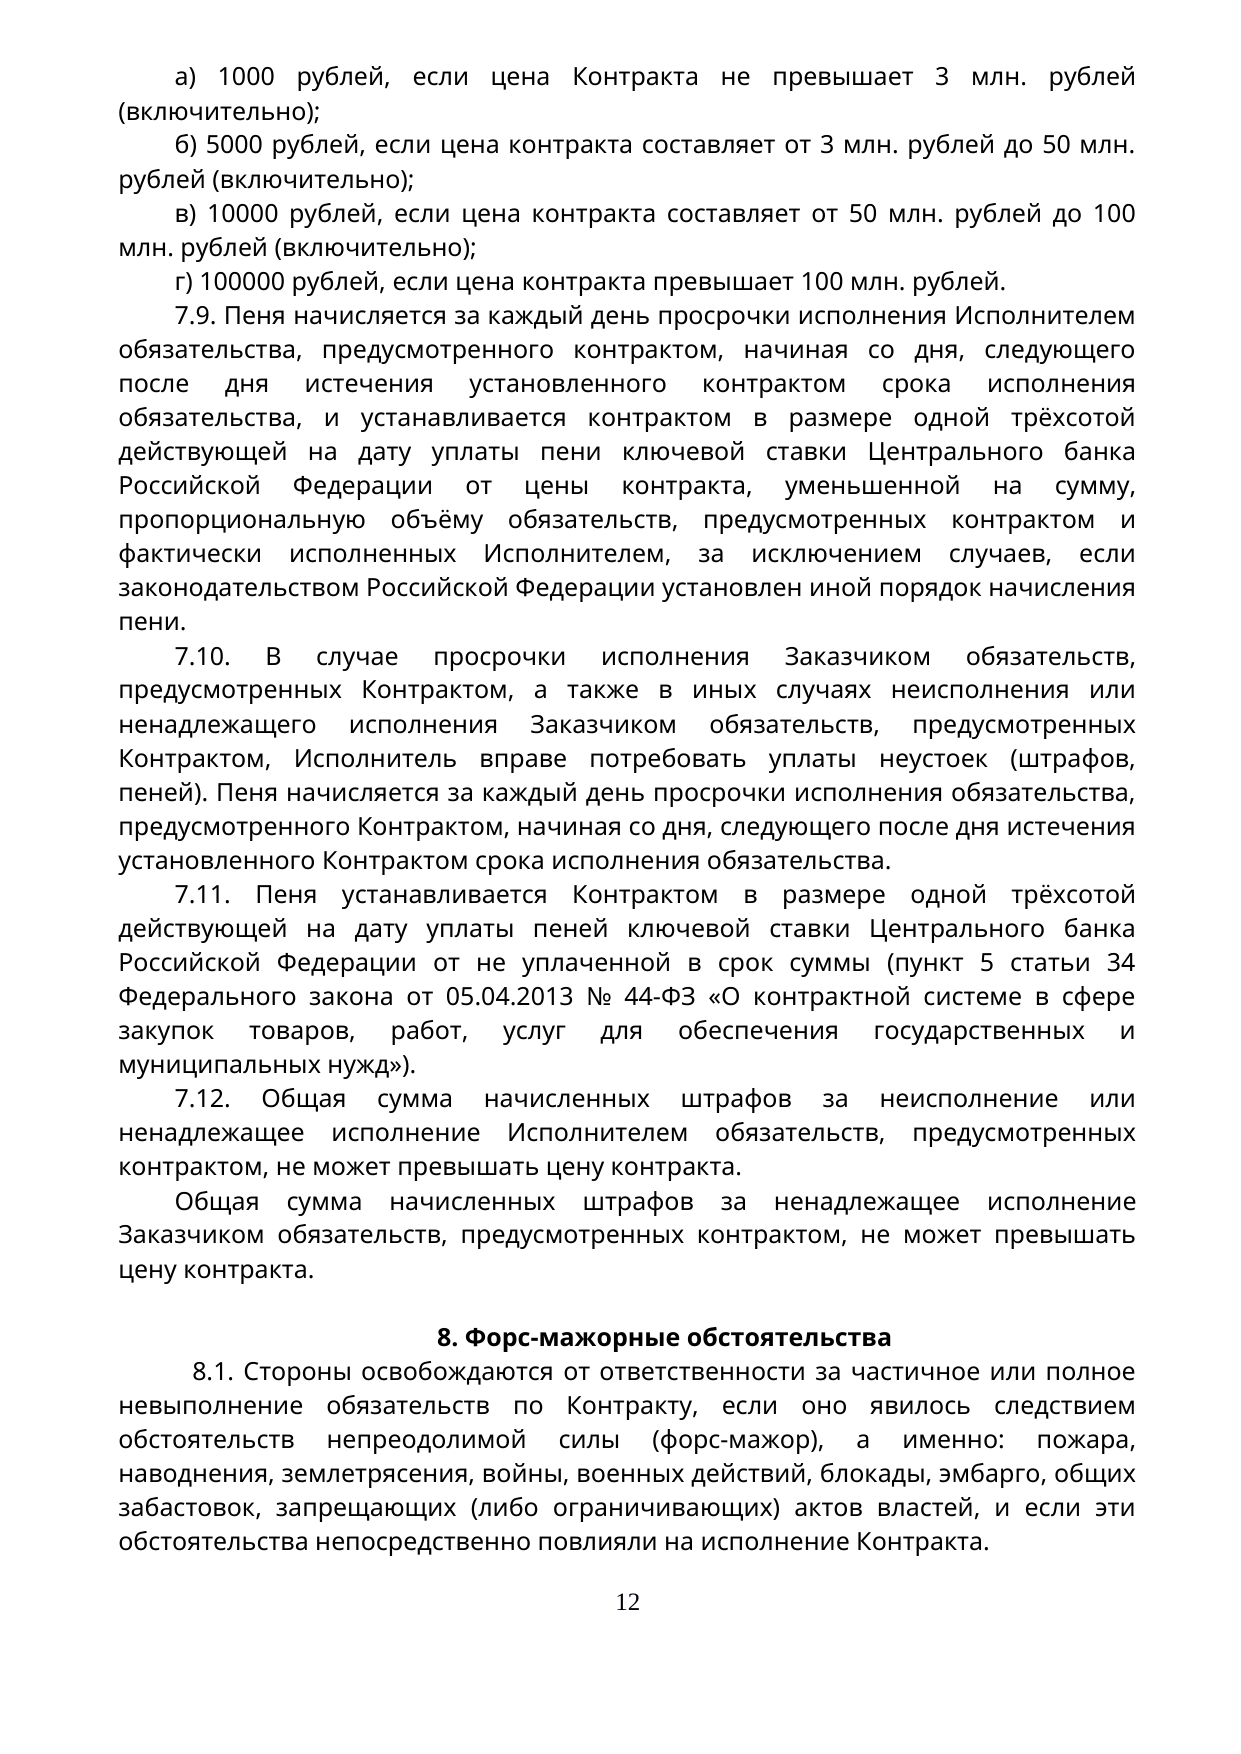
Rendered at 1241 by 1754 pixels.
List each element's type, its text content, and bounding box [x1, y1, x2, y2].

text 7.10. В случае просрочки исполнения Заказчиком обязательств, предусмотренных Контрактом, а также в иных случаях неисполнения или ненадлежащего исполнения Заказчиком обязательств, предусмотренных Контрактом, Исполнитель вправе потребовать уплаты неустоек (штрафов, пеней). Пеня начисляется за каждый день просрочки исполнения обязательства, предусмотренного Контрактом, начиная со дня, следующего после дня истечения установленного Контрактом срока исполнения обязательства. [118, 638, 1137, 877]
text а) 1000 рублей, если цена Контракта не превышает 3 млн. рублей (включительно); [118, 59, 1137, 127]
text 7.11. Пеня устанавливается Контрактом в размере одной трёхсотой действующей на дату уплаты пеней ключевой ставки Центрального банка Российской Федерации от не уплаченной в срок суммы (пункт 5 статьи 34 Федерального закона от 05.04.2013 № 44-ФЗ «О контрактной системе в сфере закупок товаров, работ, услуг для обеспечения государственных и муниципальных нужд»). [118, 877, 1137, 1081]
text г) 100000 рублей, если цена контракта превышает 100 млн. рублей. [118, 263, 1137, 297]
text б) 5000 рублей, если цена контракта составляет от 3 млн. рублей до 50 млн. рублей (включительно); [118, 127, 1137, 195]
text 8.1. Стороны освобождаются от ответственности за частичное или полное невыполнение обязательств по Контракту, если оно явилось следствием обстоятельств непреодолимой силы (форс-мажор), а именно: пожара, наводнения, землетрясения, войны, военных действий, блокады, эмбарго, общих забастовок, запрещающих (либо ограничивающих) актов властей, и если эти обстоятельства непосредственно повлияли на исполнение Контракта. [118, 1353, 1137, 1558]
text 7.12. Общая сумма начисленных штрафов за неисполнение или ненадлежащее исполнение Исполнителем обязательств, предусмотренных контрактом, не может превышать цену контракта. [118, 1081, 1137, 1183]
text Общая сумма начисленных штрафов за ненадлежащее исполнение Заказчиком обязательств, предусмотренных контрактом, не может превышать цену контракта. [118, 1183, 1137, 1285]
text 8. Форс-мажорные обстоятельства [118, 1319, 1137, 1353]
text в) 10000 рублей, если цена контракта составляет от 50 млн. рублей до 100 млн. рублей (включительно); [118, 195, 1137, 263]
text 7.9. Пеня начисляется за каждый день просрочки исполнения Исполнителем обязательства, предусмотренного контрактом, начиная со дня, следующего после дня истечения установленного контрактом срока исполнения обязательства, и устанавливается контрактом в размере одной трёхсотой действующей на дату уплаты пени ключевой ставки Центрального банка Российской Федерации от цены контракта, уменьшенной на сумму, пропорциональную объёму обязательств, предусмотренных контрактом и фактически исполненных Исполнителем, за исключением случаев, если законодательством Российской Федерации установлен иной порядок начисления пени. [118, 297, 1137, 638]
